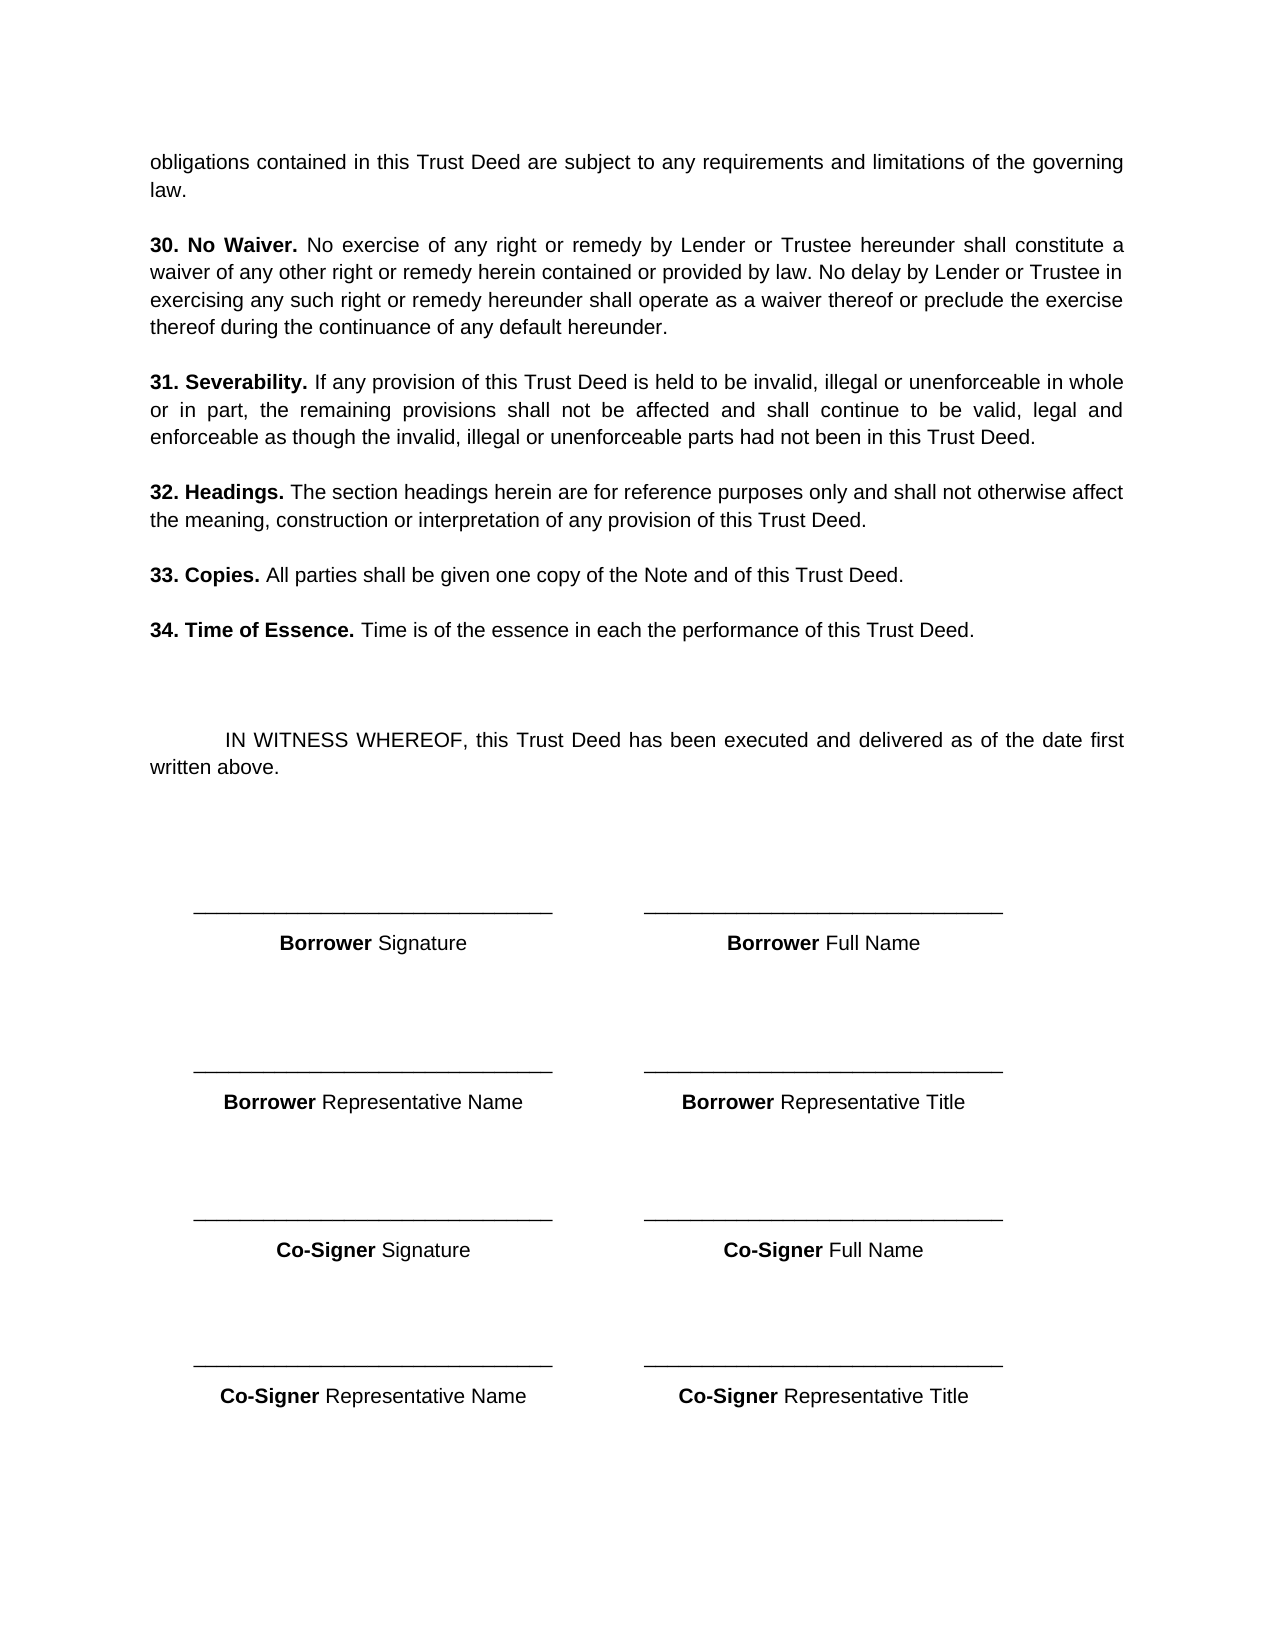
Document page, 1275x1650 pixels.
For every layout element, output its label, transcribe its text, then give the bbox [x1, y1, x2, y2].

table_header _______________________________ [598, 810, 1049, 923]
table_cell Co-Signer Signature [149, 1230, 598, 1335]
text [150, 150, 1125, 201]
table_cell _______________________________ [598, 1335, 1049, 1376]
table_cell Co-Signer Representative Title [598, 1376, 1049, 1481]
table_cell _______________________________ [149, 1187, 598, 1230]
text 33. Copies. All parties shall be given one copy of the Note and of this Trust Deed. [150, 562, 1125, 586]
table_cell Co-Signer Full Name [598, 1230, 1049, 1335]
table_cell _______________________________ [598, 1187, 1049, 1230]
table_cell _______________________________ [598, 1041, 1049, 1082]
table_cell _______________________________ [149, 1041, 598, 1082]
table_cell Borrower Full Name [598, 923, 1049, 1041]
table_cell Borrower Representative Title [598, 1082, 1049, 1187]
text 34. Time of Essence. Time is of the essence in each the performance of this Trust Deed. [150, 617, 1125, 641]
table_cell Co-Signer Representative Name [149, 1376, 598, 1481]
table_cell Borrower Representative Name [149, 1082, 598, 1187]
text IN WITNESS WHEREOF, this Trust Deed has been executed and delivered as of the date first written above. [150, 727, 1125, 779]
table_header _______________________________ [149, 810, 598, 923]
text 30. No Waiver. No exercise of any right or remedy by Lender or Trustee hereunder shall constitute a waiver of any other right or remedy herein contained or provided by law. No delay by Lender or Trustee in exercising any such right or remedy hereunder shall operate as a waiver thereof or preclude the exercise thereof during the continuance of any default hereunder. [150, 232, 1125, 339]
table_cell Borrower Signature [149, 923, 598, 1041]
table_cell _______________________________ [149, 1335, 598, 1376]
text 32. Headings. The section headings herein are for reference purposes only and shall not otherwise affect the meaning, construction or interpretation of any provision of this Trust Deed. [150, 480, 1125, 531]
text 31. Severability. If any provision of this Trust Deed is held to be invalid, illegal or unenforceable in whole or in part, the remaining provisions shall not be affected and shall continue to be valid, legal and enforceable as though the invalid, illegal or unenforceable parts had not been in this Trust Deed. [150, 370, 1125, 449]
